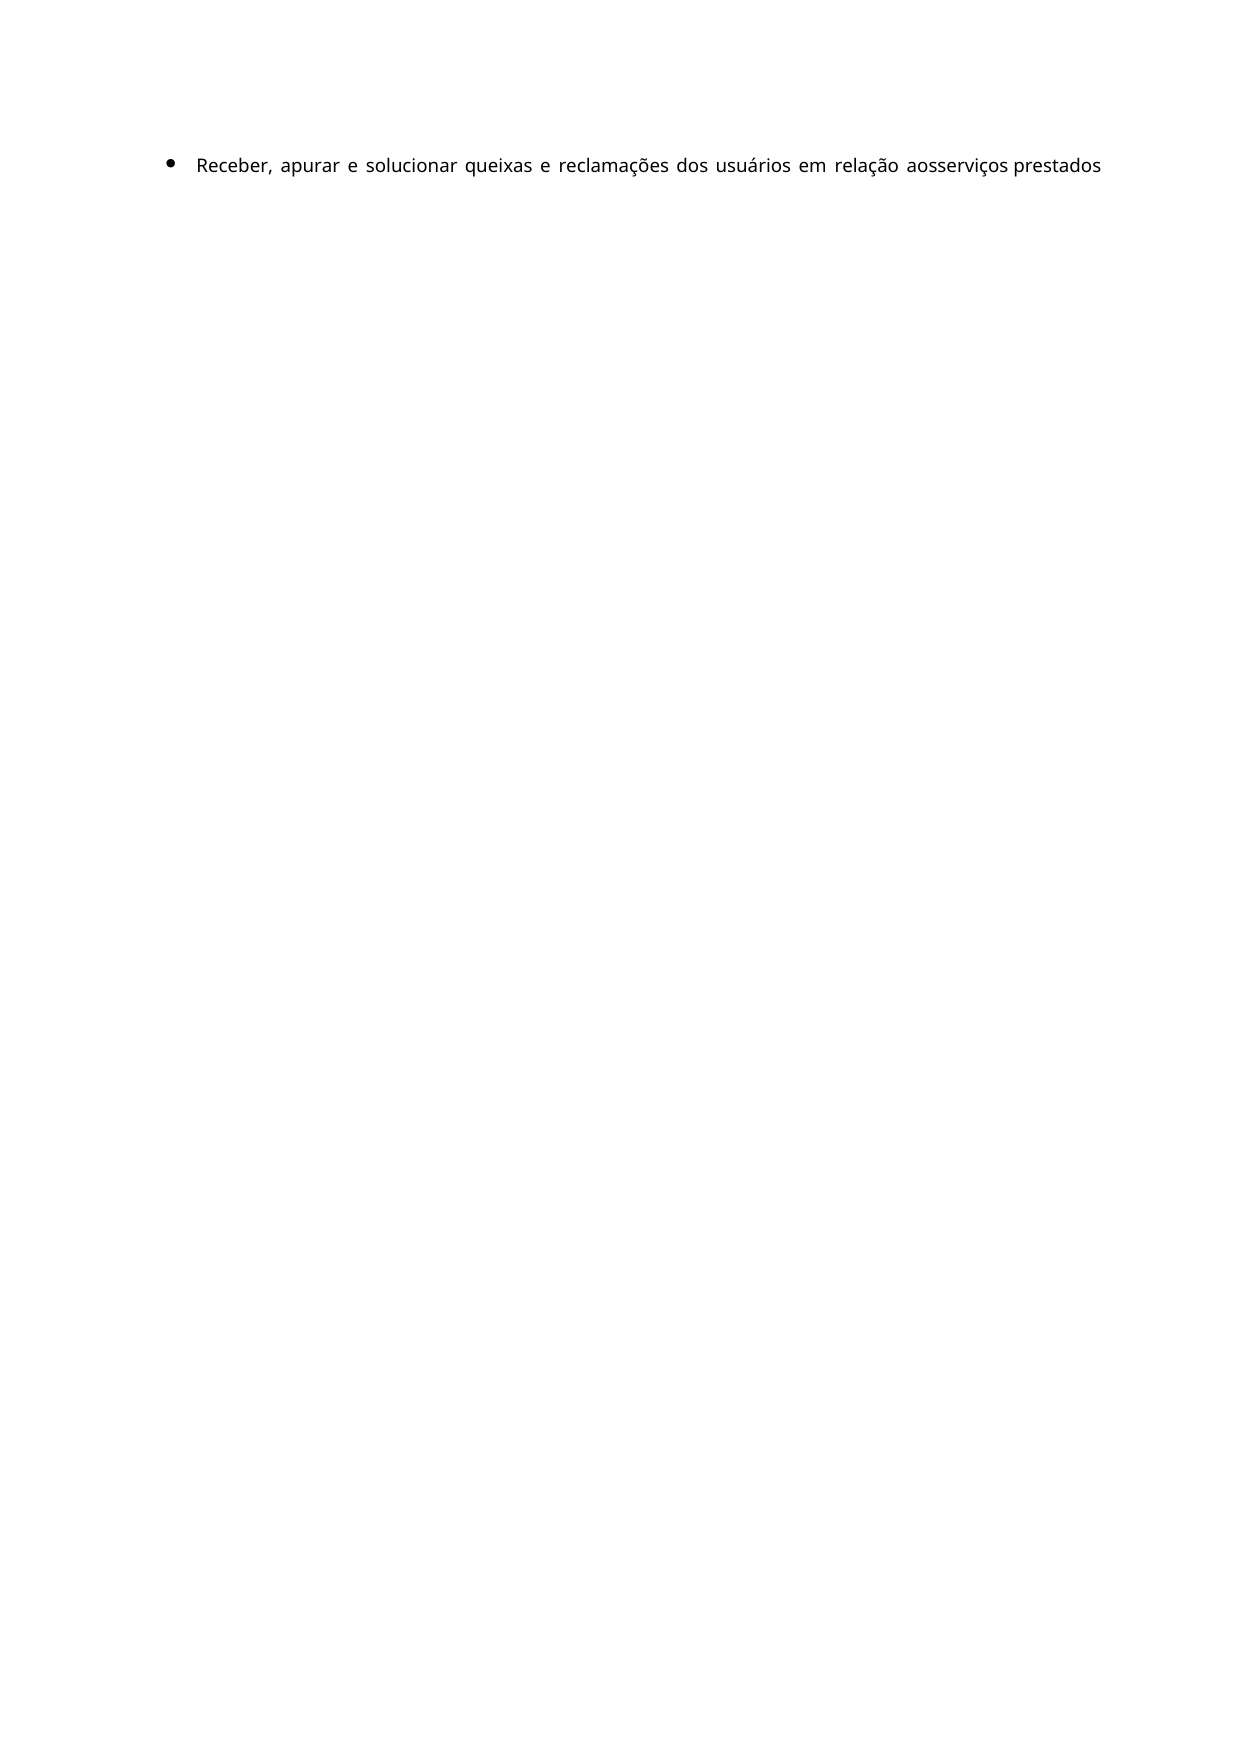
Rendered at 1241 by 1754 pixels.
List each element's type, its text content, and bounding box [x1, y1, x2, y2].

list Receber, apurar e solucionar queixas e reclamações dos usuários em relação aosserviços prestados [166, 152, 1144, 178]
